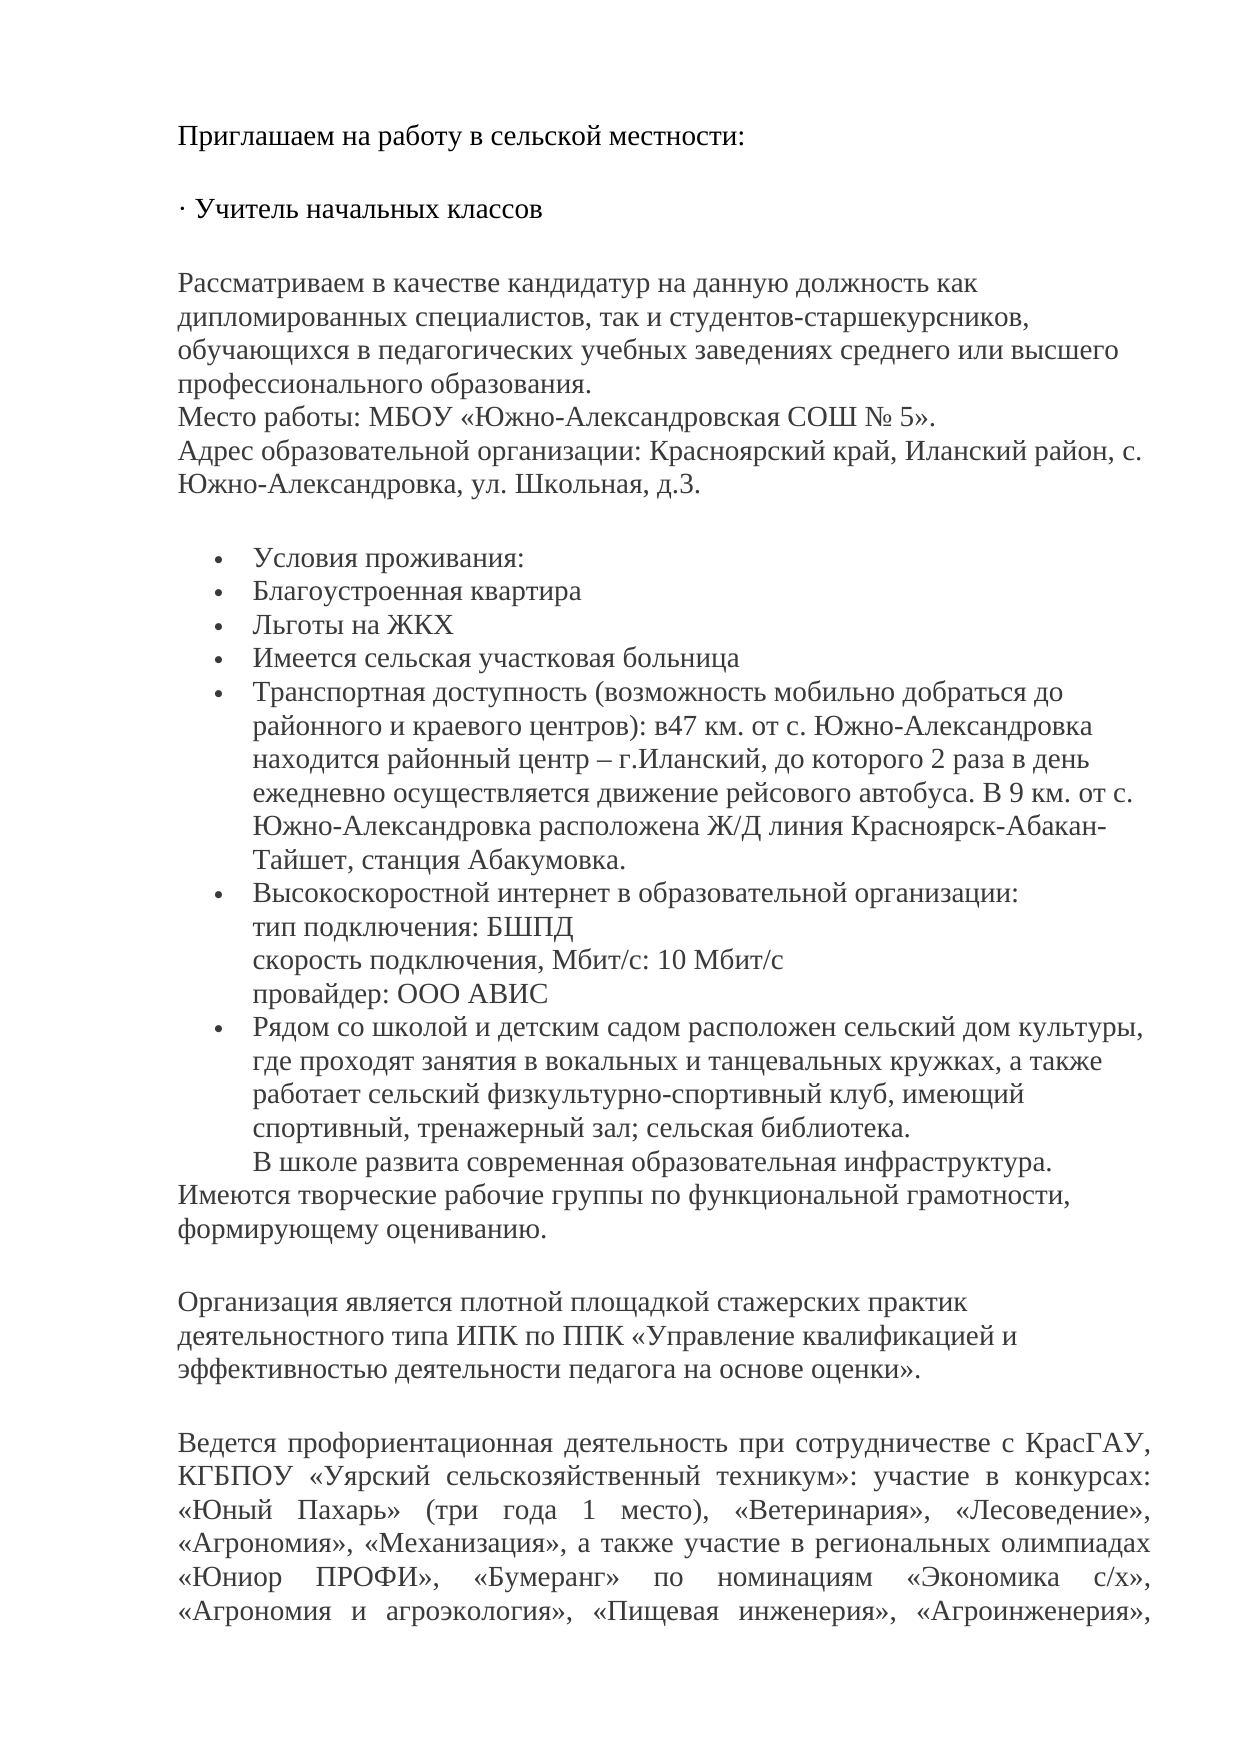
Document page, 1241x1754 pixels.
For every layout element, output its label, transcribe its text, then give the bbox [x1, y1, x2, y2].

text Имеются творческие рабочие группы по функциональной грамотности, формирующему оцениванию. [177, 1177, 1152, 1244]
list Транспортная доступность (возможность мобильно добраться до районного и краевого центров): в47 км. от с. Южно-Александровка находится районный центр – г.Иланский, до которого 2 раза в день ежедневно осуществляется движение рейсового автобуса. В 9 км. от с. Южно-Александровка расположена Ж/Д линия Красноярск-Абакан-Тайшет, станция Абакумовка. [215, 674, 1152, 875]
list Имеется сельская участковая больница [215, 641, 1152, 674]
text Рассматриваем в качестве кандидатур на данную должность как дипломированных специалистов, так и студентов-старшекурсников, обучающихся в педагогических учебных заведениях среднего или высшего профессионального образования. Место работы: МБОУ «Южно-Александровская СОШ № 5». Адрес образовательной организации: Красноярский край, Иланский район, с. Южно-Александровка, ул. Школьная, д.3. [177, 265, 1152, 500]
list Условия проживания: [215, 540, 1152, 573]
text Организация является плотной площадкой стажерских практик деятельностного типа ИПК по ППК «Управление квалификацией и эффективностью деятельности педагога на основе оценки». [177, 1284, 1152, 1385]
list Льготы на ЖКХ [215, 607, 1152, 641]
list Высокоскоростной интернет в образовательной организации: тип подключения: БШПД скорость подключения, Мбит/с: 10 Мбит/с провайдер: ООО АВИС [215, 875, 1152, 1009]
list Благоустроенная квартира [215, 573, 1152, 607]
text Приглашаем на работу в сельской местности: [177, 118, 1152, 152]
text · Учитель начальных классов [177, 192, 1152, 225]
list Рядом со школой и детским садом расположен сельский дом культуры, где проходят занятия в вокальных и танцевальных кружках, а также работает сельский физкультурно-спортивный клуб, имеющий спортивный, тренажерный зал; сельская библиотека. В школе развита современная образовательная инфраструктура. [215, 1009, 1152, 1177]
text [177, 1425, 1152, 1626]
